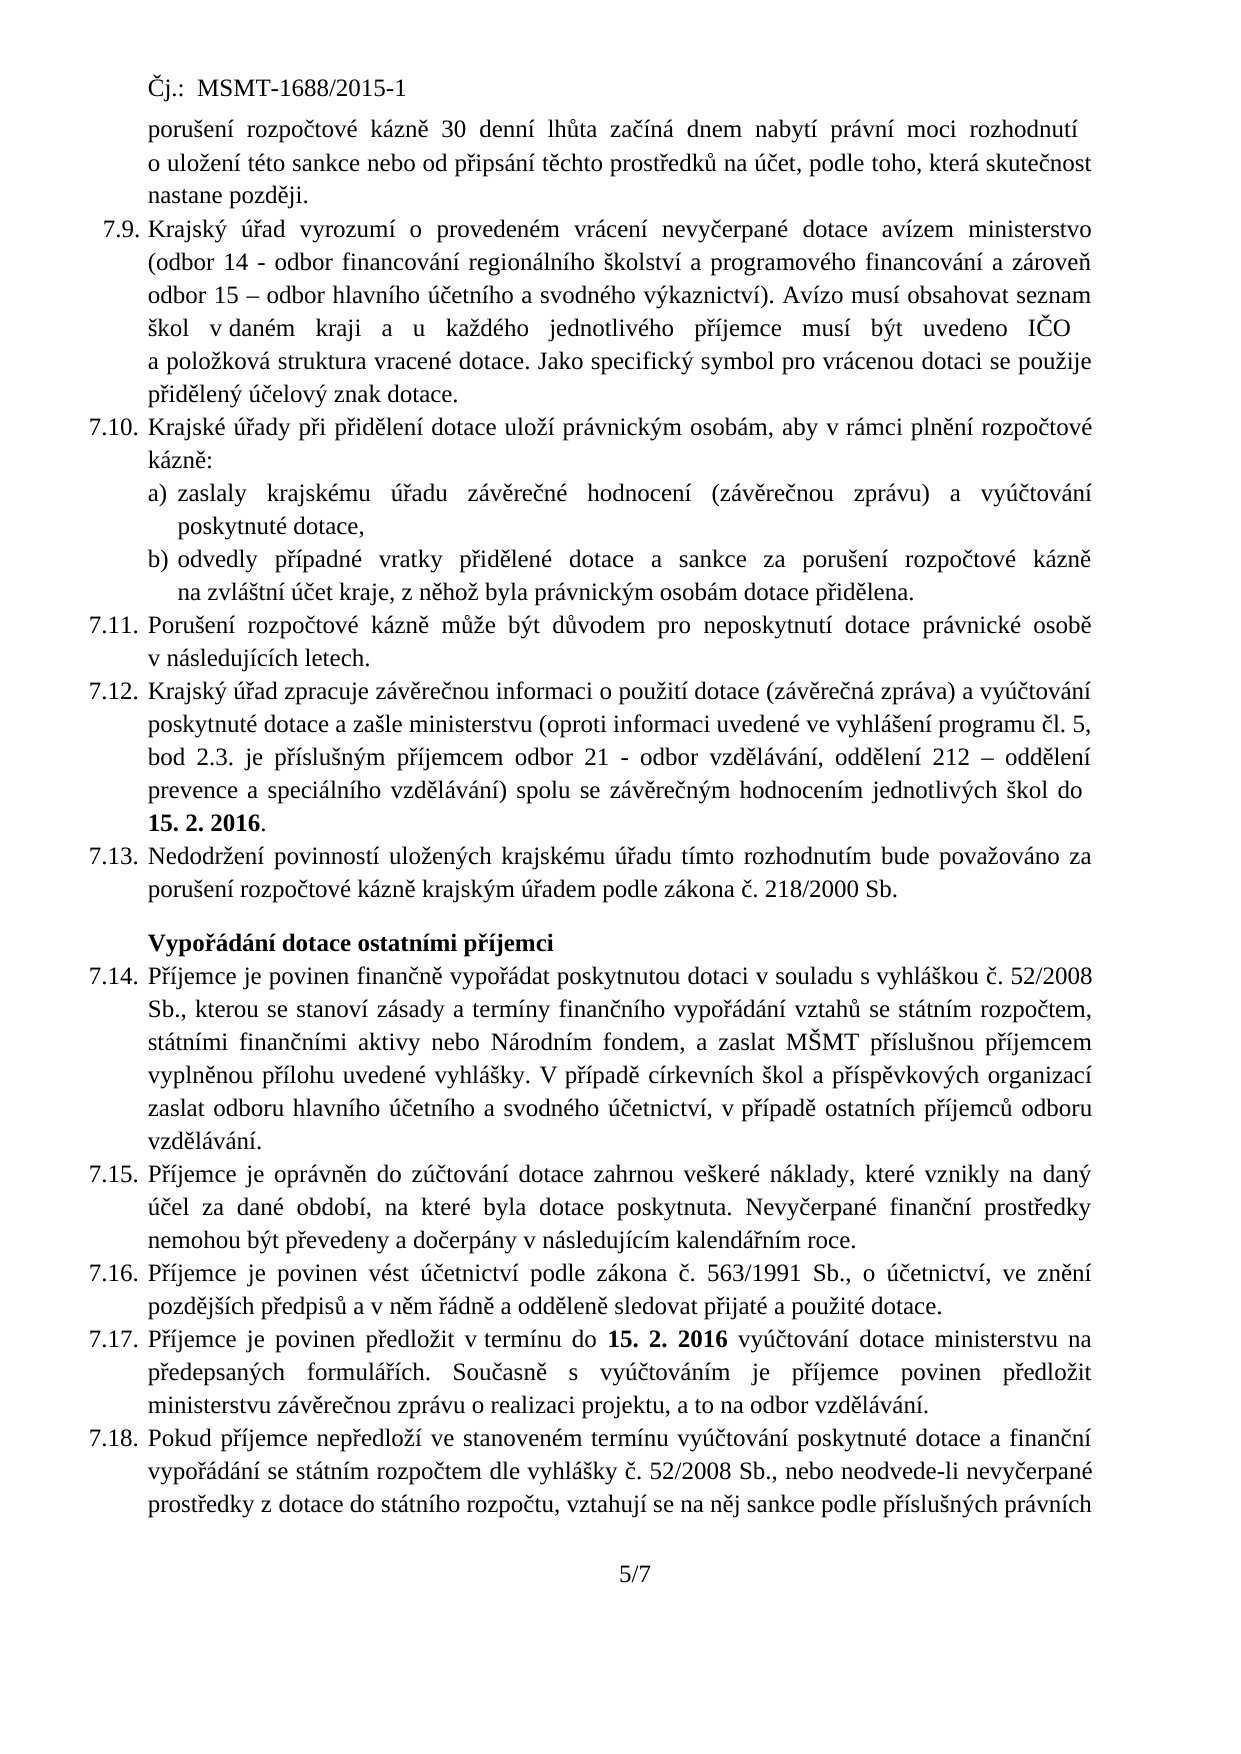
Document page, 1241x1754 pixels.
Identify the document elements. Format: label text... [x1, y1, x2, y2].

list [103, 114, 1092, 209]
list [89, 1423, 1092, 1518]
text Vypořádání dotace ostatními příjemci [148, 928, 1092, 957]
list Krajské úřady při přidělení dotace uloží právnickým osobám, aby v rámci plnění rozpočtové kázně: [89, 412, 1092, 473]
list Nedodržení povinností uložených krajskému úřadu tímto rozhodnutím bude považováno za porušení rozpočtové kázně krajským úřadem podle zákona č. 218/2000 Sb. [89, 841, 1092, 903]
list Krajský úřad zpracuje závěrečnou informaci o použití dotace (závěrečná zpráva) a vyúčtování poskytnuté dotace a zašle ministerstvu (oproti informaci uvedené ve vyhlášení programu čl. 5, bod 2.3. je příslušným příjemcem odbor 21 - odbor vzdělávání, oddělení 212 – oddělení prevence a speciálního vzdělávání) spolu se závěrečným hodnocením jednotlivých škol do 15. 2. 2016. [89, 676, 1092, 837]
list Příjemce je oprávněn do zúčtování dotace zahrnou veškeré náklady, které vznikly na daný účel za dané období, na které byla dotace poskytnuta. Nevyčerpané finanční prostředky nemohou být převedeny a dočerpány v následujícím kalendářním roce. [89, 1159, 1092, 1254]
list zaslaly krajskému úřadu závěrečné hodnocení (závěrečnou zprávu) a vyúčtování poskytnuté dotace, [148, 478, 1092, 539]
list Příjemce je povinen finančně vypořádat poskytnutou dotaci v souladu s vyhláškou č. 52/2008 Sb., kterou se stanoví zásady a termíny finančního vypořádání vztahů se státním rozpočtem, státními finančními aktivy nebo Národním fondem, a zaslat MŠMT příslušnou příjemcem vyplněnou přílohu uvedené vyhlášky. V případě církevních škol a příspěvkových organizací zaslat odboru hlavního účetního a svodného účetnictví, v případě ostatních příjemců odboru vzdělávání. [89, 961, 1092, 1155]
list Příjemce je povinen předložit v termínu do 15. 2. 2016 vyúčtování dotace ministerstvu na předepsaných formulářích. Současně s vyúčtováním je příjemce povinen předložit ministerstvu závěrečnou zprávu o realizaci projektu, a to na odbor vzdělávání. [89, 1324, 1092, 1419]
list Krajský úřad vyrozumí o provedeném vrácení nevyčerpané dotace avízem ministerstvo (odbor 14 - odbor financování regionálního školství a programového financování a zároveň odbor 15 – odbor hlavního účetního a svodného výkaznictví). Avízo musí obsahovat seznam škol v daném kraji a u každého jednotlivého příjemce musí být uvedeno IČO a položková struktura vracené dotace. Jako specifický symbol pro vrácenou dotaci se použije přidělený účelový znak dotace. [103, 214, 1092, 407]
list odvedly případné vratky přidělené dotace a sankce za porušení rozpočtové kázně na zvláštní účet kraje, z něhož byla právnickým osobám dotace přidělena. [148, 544, 1092, 606]
list Porušení rozpočtové kázně může být důvodem pro neposkytnutí dotace právnické osobě v následujících letech. [89, 610, 1092, 672]
list Příjemce je povinen vést účetnictví podle zákona č. 563/1991 Sb., o účetnictví, ve znění pozdějších předpisů a v něm řádně a odděleně sledovat přijaté a použité dotace. [89, 1258, 1092, 1320]
